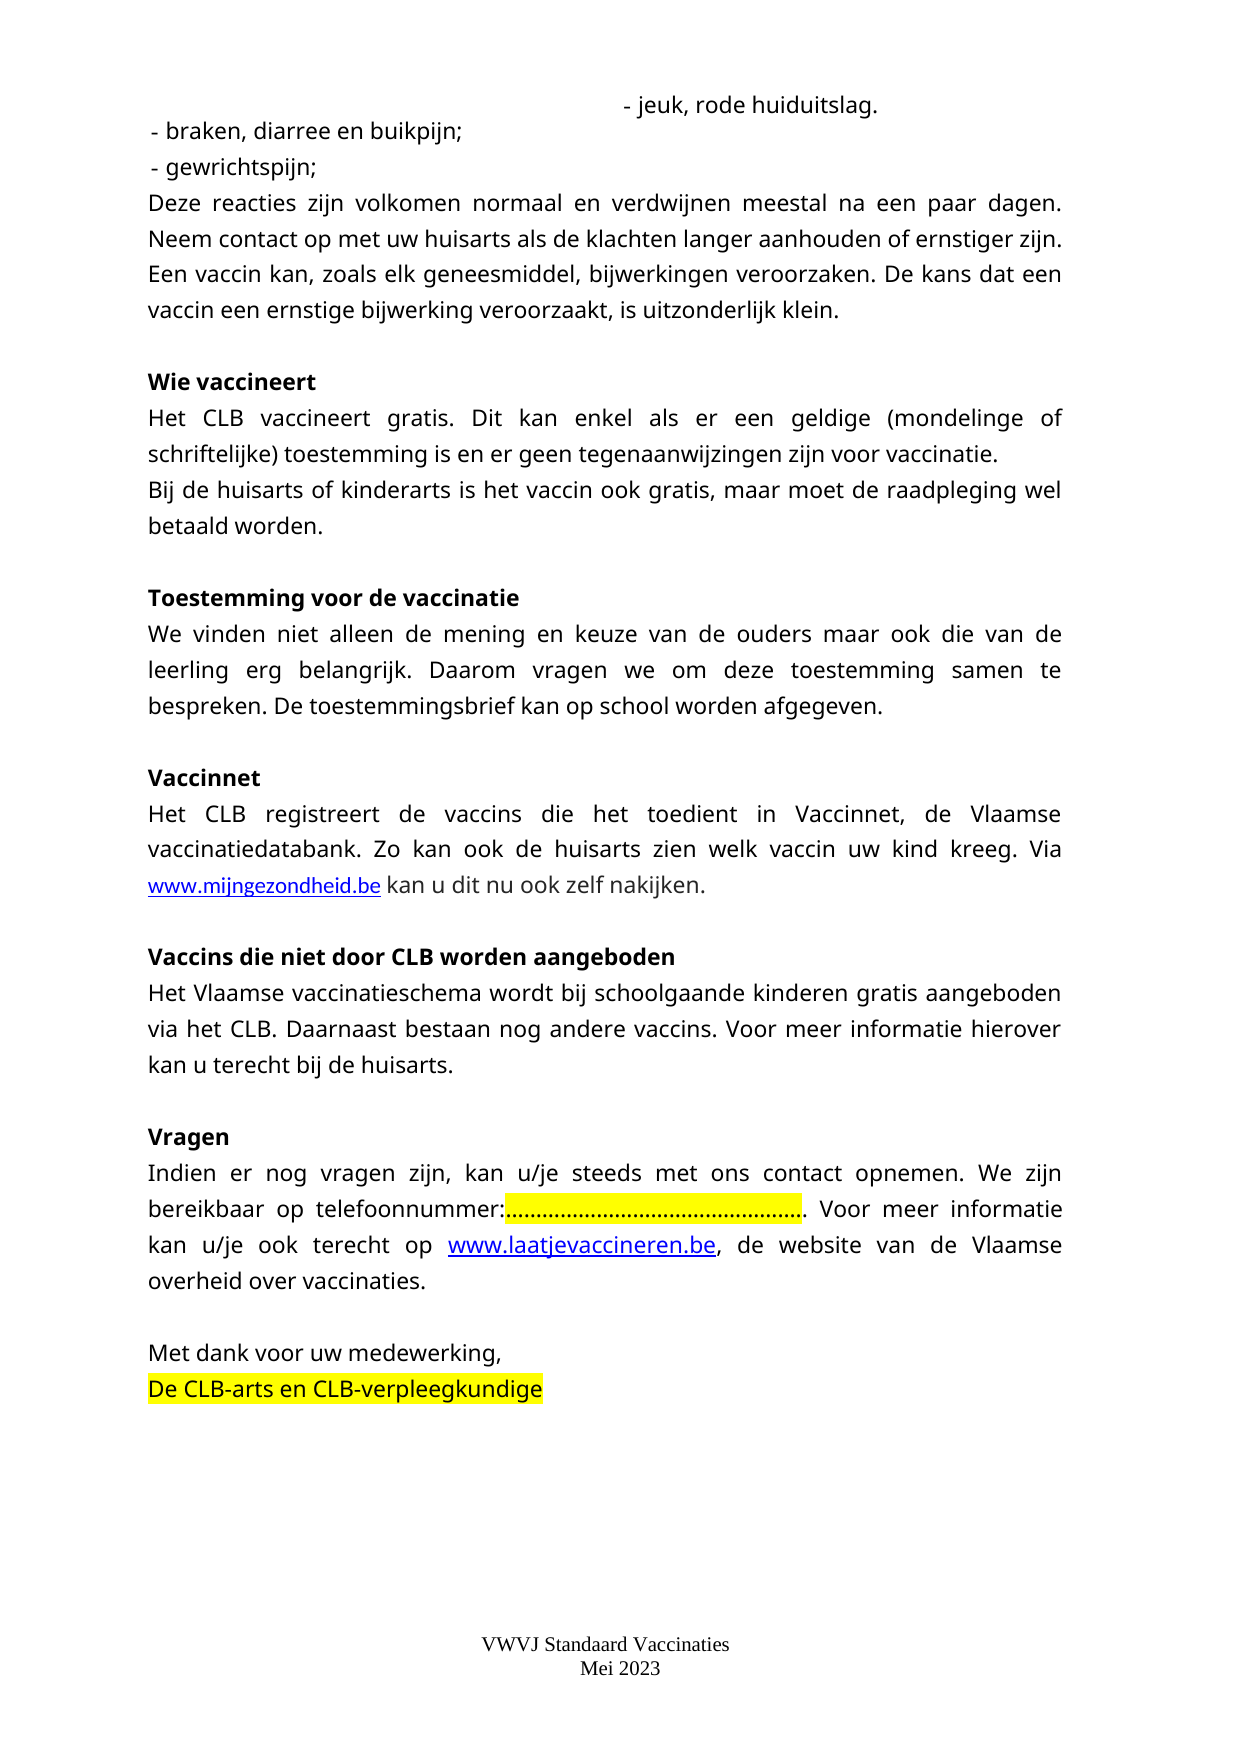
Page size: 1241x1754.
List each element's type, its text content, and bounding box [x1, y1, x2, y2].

text Toestemming voor de vaccinatie [148, 582, 1063, 613]
text Vaccinnet [148, 762, 1063, 793]
list jeuk, rode huiduitslag. [623, 89, 1069, 120]
text Vaccins die niet door CLB worden aangeboden [148, 941, 1063, 972]
text Een vaccin kan, zoals elk geneesmiddel, bijwerkingen veroorzaken. De kans dat een vaccin een ernstige bijwerking veroorzaakt, is uitzonderlijk klein. [148, 258, 1063, 326]
text Deze reacties zijn volkomen normaal en verdwijnen meestal na een paar dagen. Neem contact op met uw huisarts als de klachten langer aanhouden of ernstiger zijn. [148, 187, 1063, 254]
text De CLB-arts en CLB-verpleegkundige [148, 1372, 1063, 1404]
text Het Vlaamse vaccinatieschema wordt bij schoolgaande kinderen gratis aangeboden via het CLB. Daarnaast bestaan nog andere vaccins. Voor meer informatie hierover kan u terecht bij de huisarts. [148, 977, 1063, 1080]
text Het CLB vaccineert gratis. Dit kan enkel als er een geldige (mondelinge of schriftelijke) toestemming is en er geen tegenaanwijzingen zijn voor vaccinatie. [148, 402, 1063, 469]
list braken, diarree en buikpijn; [151, 115, 596, 146]
text Bij de huisarts of kinderarts is het vaccin ook gratis, maar moet de raadpleging wel betaald worden. [148, 474, 1063, 541]
text We vinden niet alleen de mening en keuze van de ouders maar ook die van de leerling erg belangrijk. Daarom vragen we om deze toestemming samen te bespreken. De toestemmingsbrief kan op school worden afgegeven. [148, 618, 1063, 721]
text Vragen [148, 1121, 1063, 1152]
text Met dank voor uw medewerking, [148, 1337, 1063, 1368]
list gewrichtspijn; [151, 151, 596, 182]
text Indien er nog vragen zijn, kan u/je steeds met ons contact opnemen. We zijn bereikbaar op telefoonnummer:………………………………………….. Voor meer informatie kan u/je ook terecht op www.laatjevaccineren.be, de website van de Vlaamse overheid over vaccinaties. [148, 1157, 1063, 1296]
text Het CLB registreert de vaccins die het toedient in Vaccinnet, de Vlaamse vaccinatiedatabank. Zo kan ook de huisarts zien welk vaccin uw kind kreeg. Via www.mijngezondheid.be kan u dit nu ook zelf nakijken. [148, 797, 1063, 901]
text Wie vaccineert [148, 366, 1063, 397]
